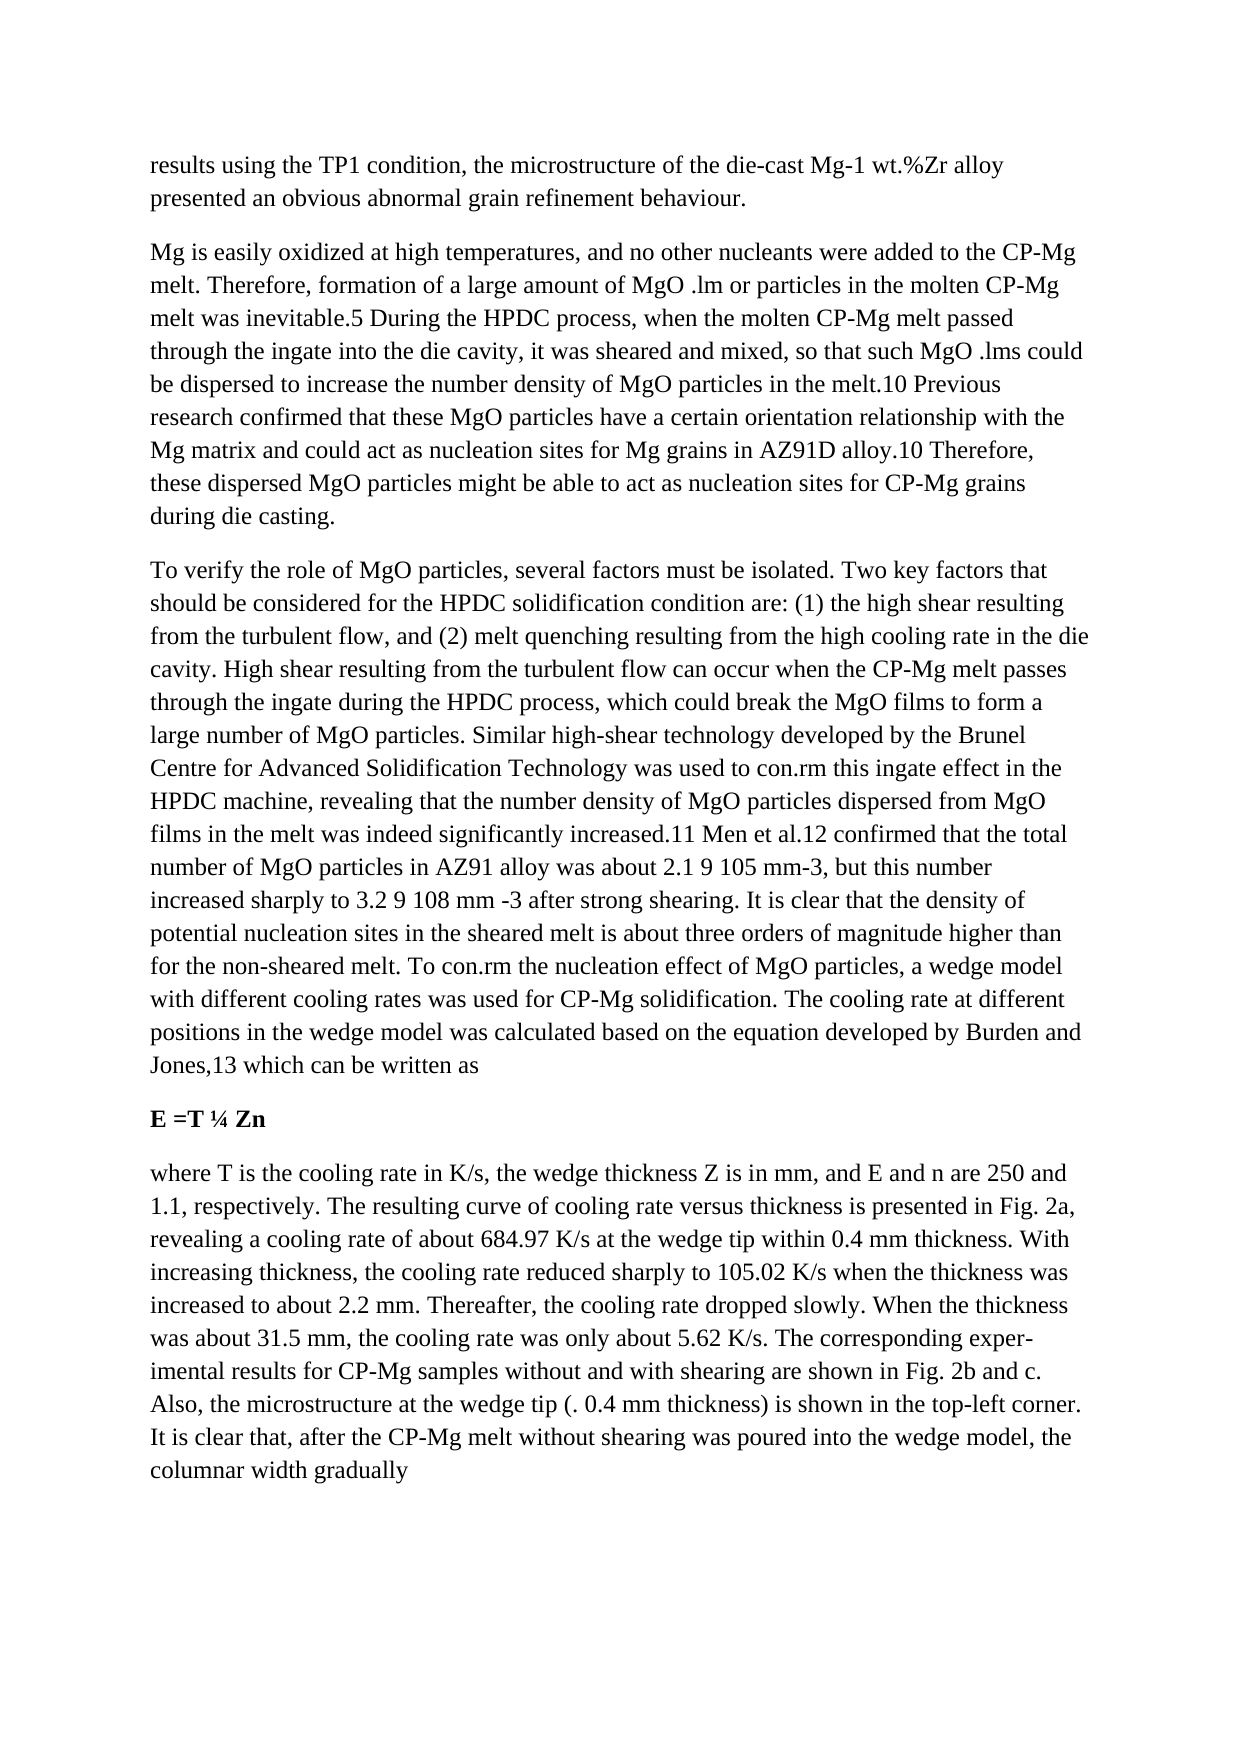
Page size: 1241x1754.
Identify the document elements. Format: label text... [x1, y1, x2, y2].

text where T is the cooling rate in K/s, the wedge thickness Z is in mm, and E and n are 250 and 1.1, respectively. The resulting curve of cooling rate versus thickness is presented in Fig. 2a, revealing a cooling rate of about 684.97 K/s at the wedge tip within 0.4 mm thickness. With increasing thickness, the cooling rate reduced sharply to 105.02 K/s when the thickness was increased to about 2.2 mm. Thereafter, the cooling rate dropped slowly. When the thickness was about 31.5 mm, the cooling rate was only about 5.62 K/s. The corresponding experimental results for CP-Mg samples without and with shearing are shown in Fig. 2b and c. Also, the microstructure at the wedge tip (. 0.4 mm thickness) is shown in the top-left corner. It is clear that, after the CP-Mg melt without shearing was poured into the wedge model, the columnar width gradually [150, 1158, 1090, 1484]
text To verify the role of MgO particles, several factors must be isolated. Two key factors that should be considered for the HPDC solidification condition are: (1) the high shear resulting from the turbulent flow, and (2) melt quenching resulting from the high cooling rate in the die cavity. High shear resulting from the turbulent flow can occur when the CP-Mg melt passes through the ingate during the HPDC process, which could break the MgO films to form a large number of MgO particles. Similar high-shear technology developed by the Brunel Centre for Advanced Solidification Technology was used to con.rm this ingate effect in the HPDC machine, revealing that the number density of MgO particles dispersed from MgO films in the melt was indeed significantly increased.11 Men et al.12 confirmed that the total number of MgO particles in AZ91 alloy was about 2.1 9 105 mm-3, but this number increased sharply to 3.2 9 108 mm -3 after strong shearing. It is clear that the density of potential nucleation sites in the sheared melt is about three orders of magnitude higher than for the non-sheared melt. To con.rm the nucleation effect of MgO particles, a wedge model with different cooling rates was used for CP-Mg solidification. The cooling rate at different positions in the wedge model was calculated based on the equation developed by Burden and Jones,13 which can be written as [150, 555, 1090, 1079]
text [150, 150, 1090, 212]
text E =T ¼ Zn [150, 1104, 1090, 1133]
text Mg is easily oxidized at high temperatures, and no other nucleants were added to the CP-Mg melt. Therefore, formation of a large amount of MgO .lm or particles in the molten CP-Mg melt was inevitable.5 During the HPDC process, when the molten CP-Mg melt passed through the ingate into the die cavity, it was sheared and mixed, so that such MgO .lms could be dispersed to increase the number density of MgO particles in the melt.10 Previous research confirmed that these MgO particles have a certain orientation relationship with the Mg matrix and could act as nucleation sites for Mg grains in AZ91D alloy.10 Therefore, these dispersed MgO particles might be able to act as nucleation sites for CP-Mg grains during die casting. [150, 237, 1090, 530]
